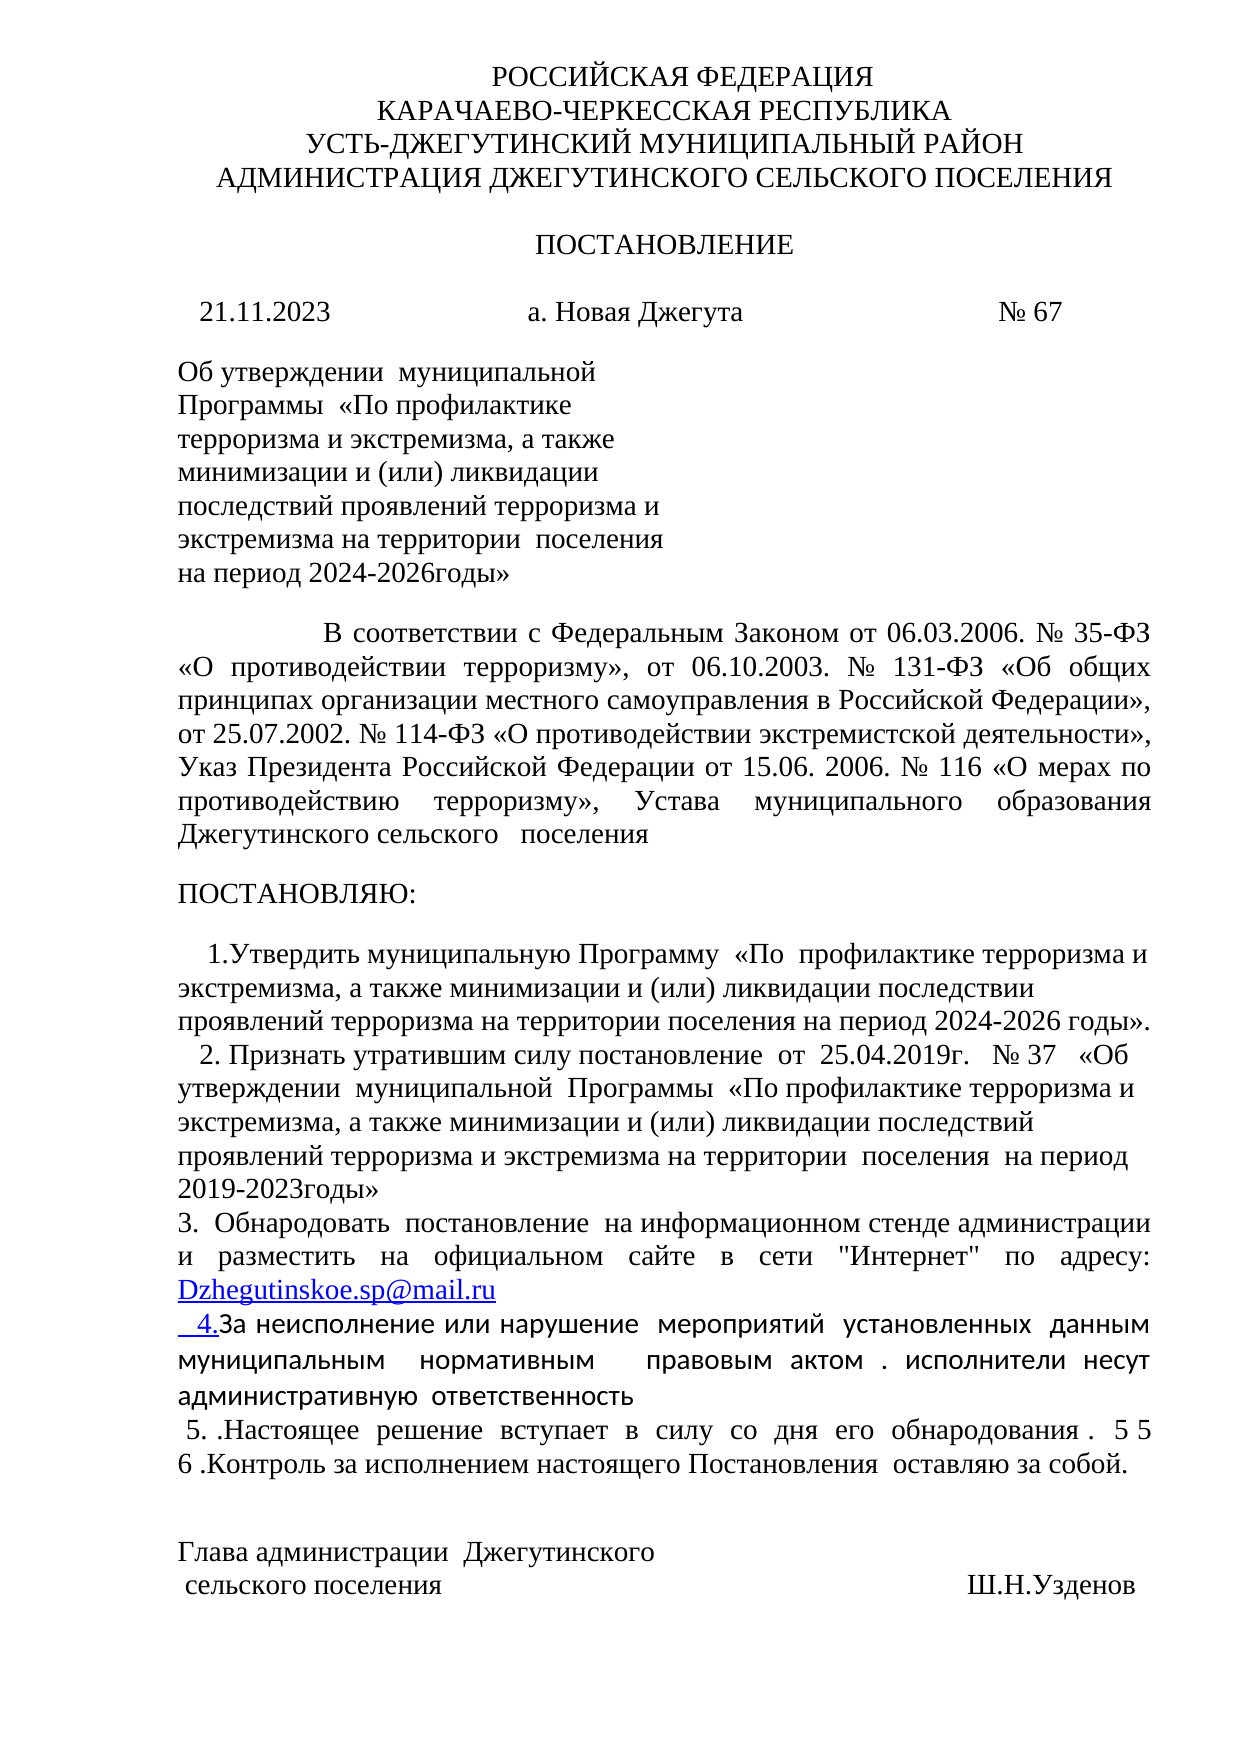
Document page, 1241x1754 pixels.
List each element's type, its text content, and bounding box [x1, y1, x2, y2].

text АДМИНИСТРАЦИЯ ДЖЕГУТИНСКОГО СЕЛЬСКОГО ПОСЕЛЕНИЯ [177, 160, 1152, 193]
text 1.Утвердить муниципальную Программу «По профилактике терроризма и экстремизма, а также минимизации и (или) ликвидации последствии проявлений терроризма на территории поселения на период 2024-2026 годы». [178, 936, 1152, 1037]
text 3. Обнародовать постановление на информационном стенде администрации и разместить на официальном сайте в сети "Интернет" по адресу: Dzhegutinskoe.sp@mail.ru [177, 1205, 1152, 1305]
text ПОСТАНОВЛЯЮ: [177, 876, 1152, 910]
text 2. Признать утратившим силу постановление от 25.04.2019г. № 37 «Об утверждении муниципальной Программы «По профилактике терроризма и экстремизма, а также минимизации и (или) ликвидации последствий проявлений терроризма и экстремизма на территории поселения на период 2019-2023годы» [177, 1037, 1152, 1205]
text В соответствии с Федеральным Законом от 06.03.2006. № 35-ФЗ «О противодействии терроризму», от 06.10.2003. № 131-ФЗ «Об общих принципах организации местного самоуправления в Российской Федерации», от 25.07.2002. № 114-ФЗ «О противодействии экстремистской деятельности», Указ Президента Российской Федерации от 15.06. 2006. № 116 «О мерах по противодействию терроризму», Устава муниципального образования Джегутинского сельского поселения [178, 615, 1152, 850]
text 4.За неисполнение или нарушение мероприятий установленных данным муниципальным нормативным правовым актом . исполнители несут административную ответственность [177, 1305, 1152, 1412]
text Глава администрации Джегутинского [177, 1534, 1152, 1567]
text УСТЬ-ДЖЕГУТИНСКИЙ МУНИЦИПАЛЬНЫЙ РАЙОН [177, 126, 1152, 160]
text Об утверждении муниципальной Программы «По профилактике терроризма и экстремизма, а также минимизации и (или) ликвидации последствий проявлений терроризма и экстремизма на территории поселения на период 2024-2026годы» [177, 354, 692, 589]
text 21.11.2023 а. Новая Джегута № 67 [177, 294, 1152, 327]
text 5. .Настоящее решение вступает в силу со дня его обнародования . 5 5 6 .Контроль за исполнением настоящего Постановления оставляю за собой. [177, 1412, 1152, 1479]
text КАРАЧАЕВО-ЧЕРКЕССКАЯ РЕСПУБЛИКА [177, 93, 1152, 126]
text ПОСТАНОВЛЕНИЕ [177, 227, 1152, 260]
text РОССИЙСКАЯ ФЕДЕРАЦИЯ [177, 59, 1152, 93]
text сельского поселения Ш.Н.Узденов [177, 1567, 1152, 1601]
